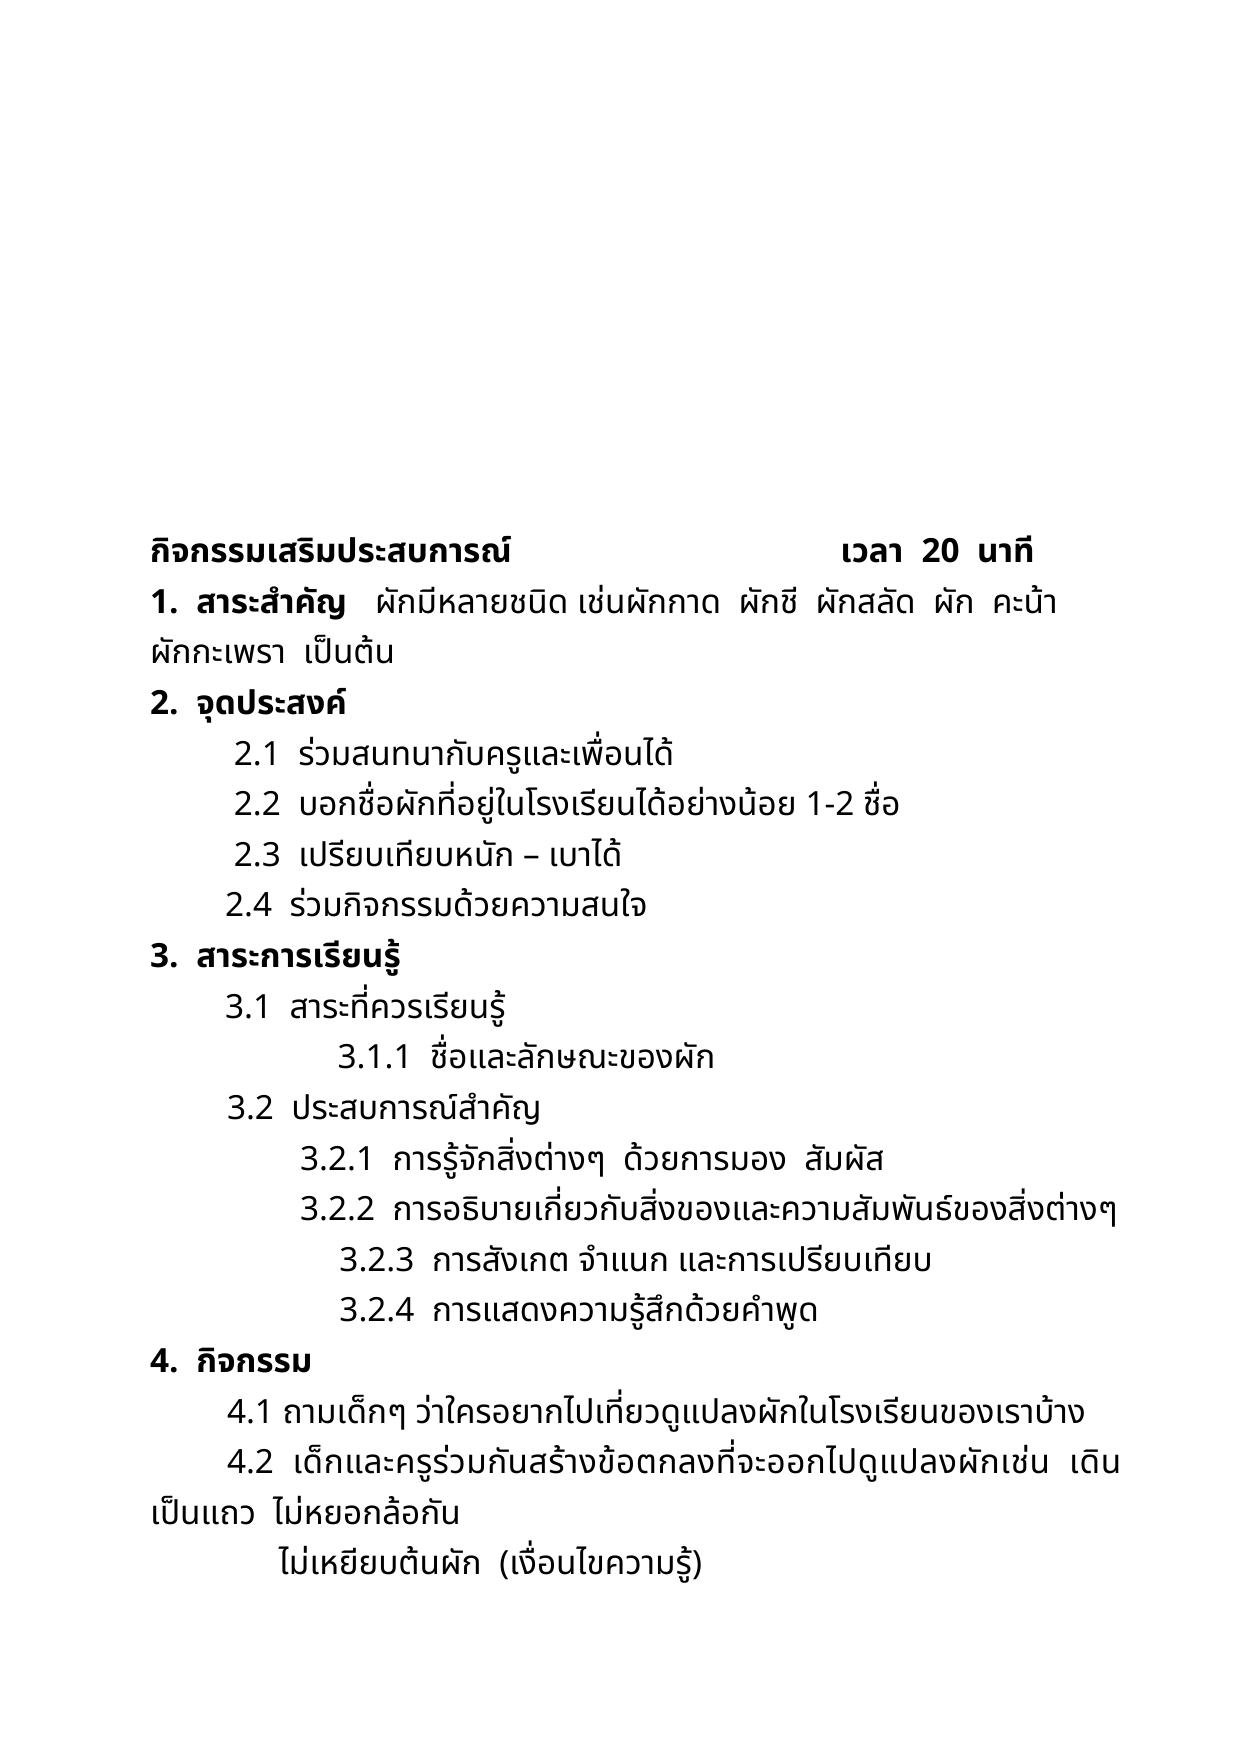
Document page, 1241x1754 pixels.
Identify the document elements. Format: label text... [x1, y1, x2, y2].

subtitle 3.1 สาระที่ควรเรียนรู้ [150, 982, 1122, 1033]
text 2.2 บอกชื่อผักที่อยู่ในโรงเรียนได้อย่างน้อย 1-2 ชื่อ [150, 780, 1122, 831]
text 3.2.2 การอธิบายเกี่ยวกับสิ่งของและความสัมพันธ์ของสิ่งต่างๆ [150, 1185, 1122, 1236]
text 2.3 เปรียบเทียบหนัก – เบาได้ [150, 831, 1122, 881]
subtitle กิจกรรมเสริมประสบการณ์ เวลา 20 นาที [150, 527, 1122, 578]
text 2.1 ร่วมสนทนากับครูและเพื่อนได้ [150, 729, 1122, 780]
text ไม่เหยียบต้นผัก (เงื่อนไขความรู้) [150, 1539, 1122, 1590]
text 3.2.1 การรู้จักสิ่งต่างๆ ด้วยการมอง สัมผัส [150, 1134, 1122, 1185]
text 2.4 ร่วมกิจกรรมด้วยความสนใจ [150, 881, 1122, 932]
text 4.2 เด็กและครูร่วมกันสร้างข้อตกลงที่จะออกไปดูแปลงผักเช่น เดินเป็นแถว ไม่หยอกล้อกัน [150, 1438, 1122, 1539]
subtitle 3.2 ประสบการณ์สำคัญ [150, 1084, 1122, 1134]
text 1. สาระสำคัญ ผักมีหลายชนิด เช่นผักกาด ผักชี ผักสลัด ผัก คะน้า ผักกะเพรา เป็นต้น [150, 578, 1104, 679]
subtitle 3. สาระการเรียนรู้ [150, 932, 1122, 982]
subtitle 4. กิจกรรม [150, 1337, 1122, 1387]
text 3.2.4 การแสดงความรู้สึกด้วยคำพูด [150, 1286, 1122, 1337]
text 2. จุดประสงค์ [150, 679, 1122, 729]
text 4.1 ถามเด็กๆ ว่าใครอยากไปเที่ยวดูแปลงผักในโรงเรียนของเราบ้าง [150, 1387, 1122, 1438]
text 3.2.3 การสังเกต จำแนก และการเปรียบเทียบ [150, 1236, 1122, 1286]
text 3.1.1 ชื่อและลักษณะของผัก [150, 1033, 1122, 1084]
